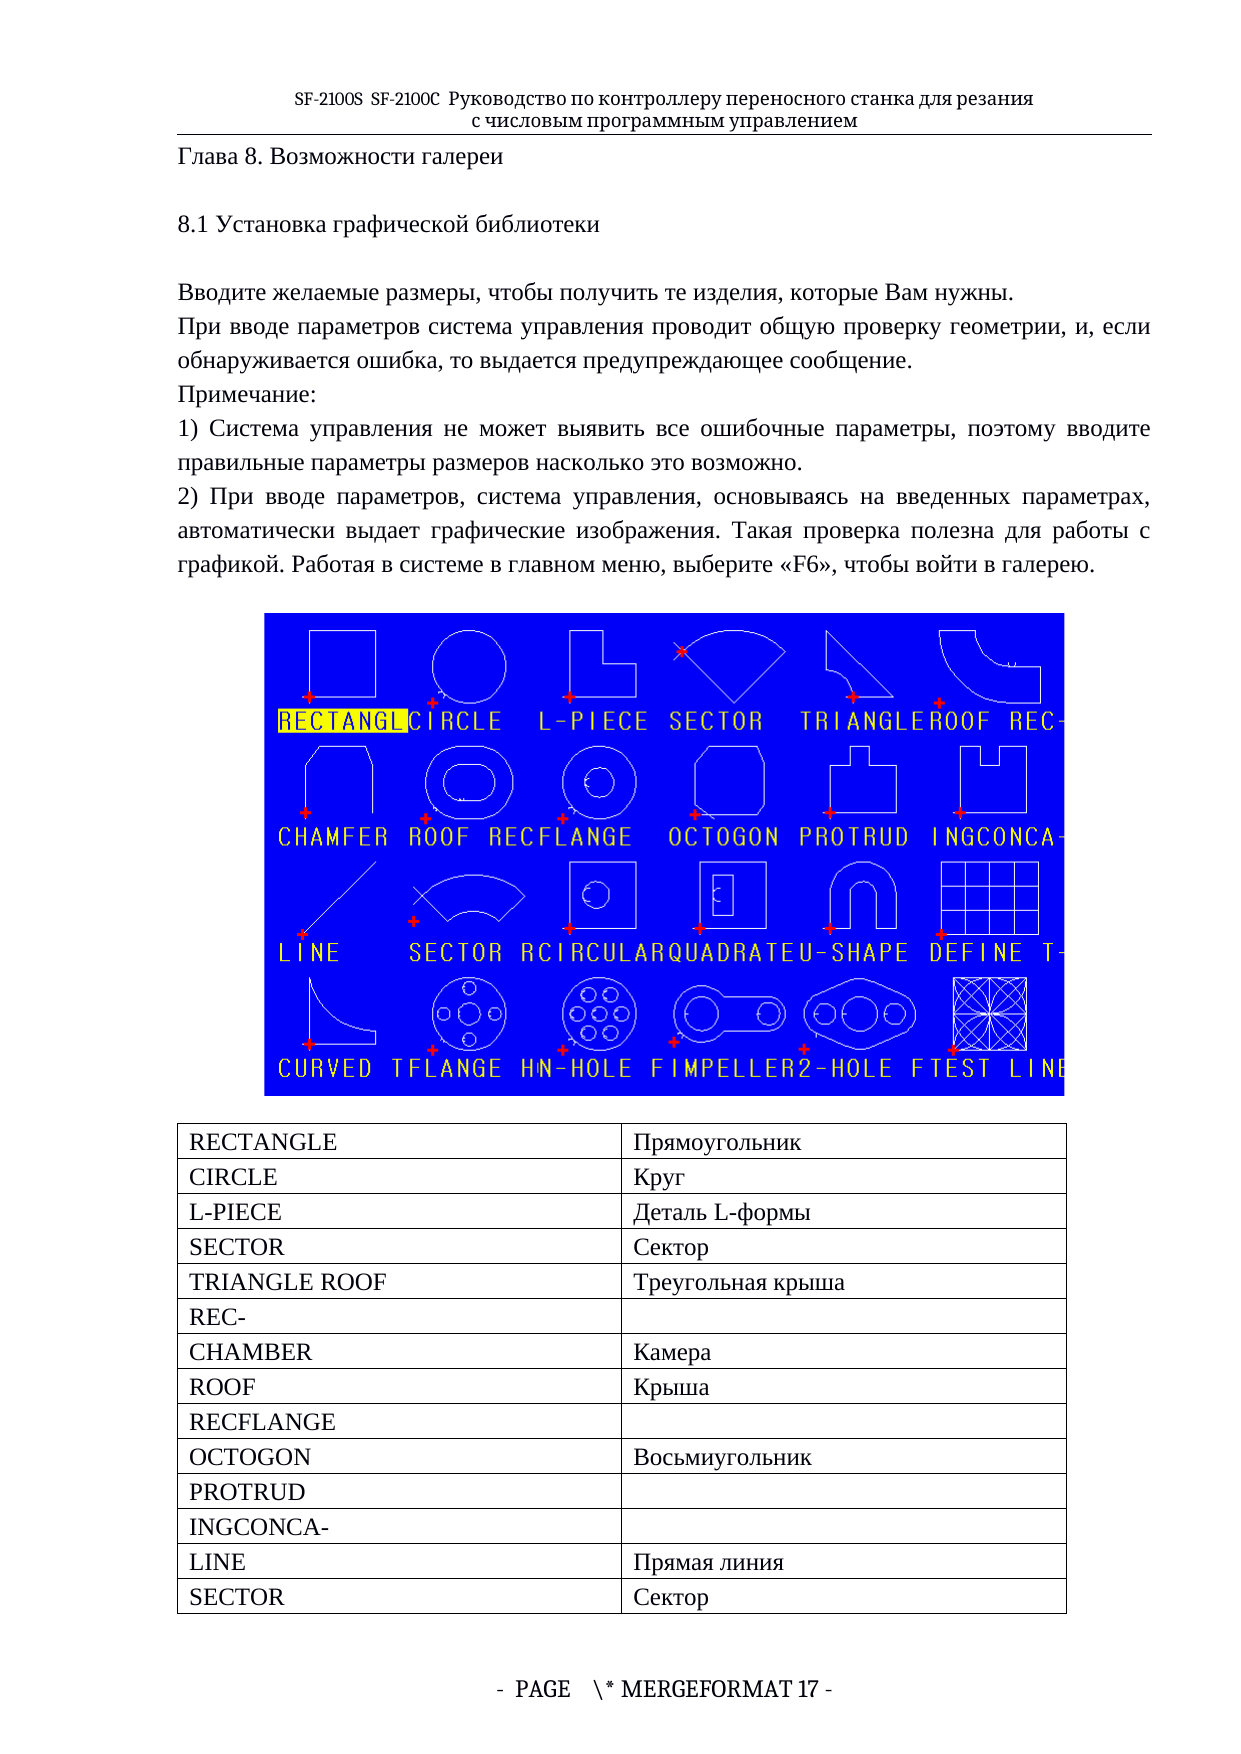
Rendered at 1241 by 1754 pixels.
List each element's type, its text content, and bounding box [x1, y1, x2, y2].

table_cell Прямая линия [622, 1544, 1066, 1578]
table_cell OCTOGON [178, 1439, 621, 1473]
table_cell PROTRUD [178, 1474, 621, 1508]
table_cell Круг [622, 1159, 1066, 1193]
text Глава 8. Возможности галереи [177, 138, 1152, 172]
table_cell SECTOR [178, 1229, 621, 1263]
table_cell Деталь L-формы [622, 1194, 1066, 1228]
text Вводите желаемые размеры, чтобы получить те изделия, которые Вам нужны. [177, 274, 1152, 308]
table_cell Камера [622, 1334, 1066, 1368]
table_cell Сектор [622, 1229, 1066, 1263]
table_cell SECTOR [178, 1579, 621, 1613]
table_cell CHAMBER [178, 1334, 621, 1368]
table_cell Сектор [622, 1579, 1066, 1613]
table_header Прямоугольник [622, 1124, 1066, 1158]
table_cell [622, 1299, 1066, 1333]
table_cell Восьмиугольник [622, 1439, 1066, 1473]
table_cell INGCONCA- [178, 1509, 621, 1543]
text Примечание: [177, 376, 1152, 410]
table_cell [622, 1404, 1066, 1438]
text При вводе параметров система управления проводит общую проверку геометрии, и, если обнаруживается ошибка, то выдается предупреждающее сообщение. [177, 308, 1152, 376]
text 8.1 Установка графической библиотеки [177, 206, 1152, 240]
table_cell L-PIECE [178, 1194, 621, 1228]
table_cell [622, 1474, 1066, 1508]
text 2) При вводе параметров, система управления, основываясь на введенных параметрах, автоматически выдает графические изображения. Такая проверка полезна для работы с графикой. Работая в системе в главном меню, выберите «F6», чтобы войти в галерею. [177, 478, 1152, 580]
table_cell CIRCLE [178, 1159, 621, 1193]
table_cell ROOF [178, 1369, 621, 1403]
text 1) Система управления не может выявить все ошибочные параметры, поэтому вводите правильные параметры размеров насколько это возможно. [177, 410, 1152, 478]
table_header RECTANGLE [178, 1124, 621, 1158]
table_cell Крыша [622, 1369, 1066, 1403]
table_cell LINE [178, 1544, 621, 1578]
table_cell REC- [178, 1299, 621, 1333]
table_cell RECFLANGE [178, 1404, 621, 1438]
picture [264, 613, 1065, 1096]
table_cell [622, 1509, 1066, 1543]
table_cell Треугольная крыша [622, 1264, 1066, 1298]
table_cell TRIANGLE ROOF [178, 1264, 621, 1298]
